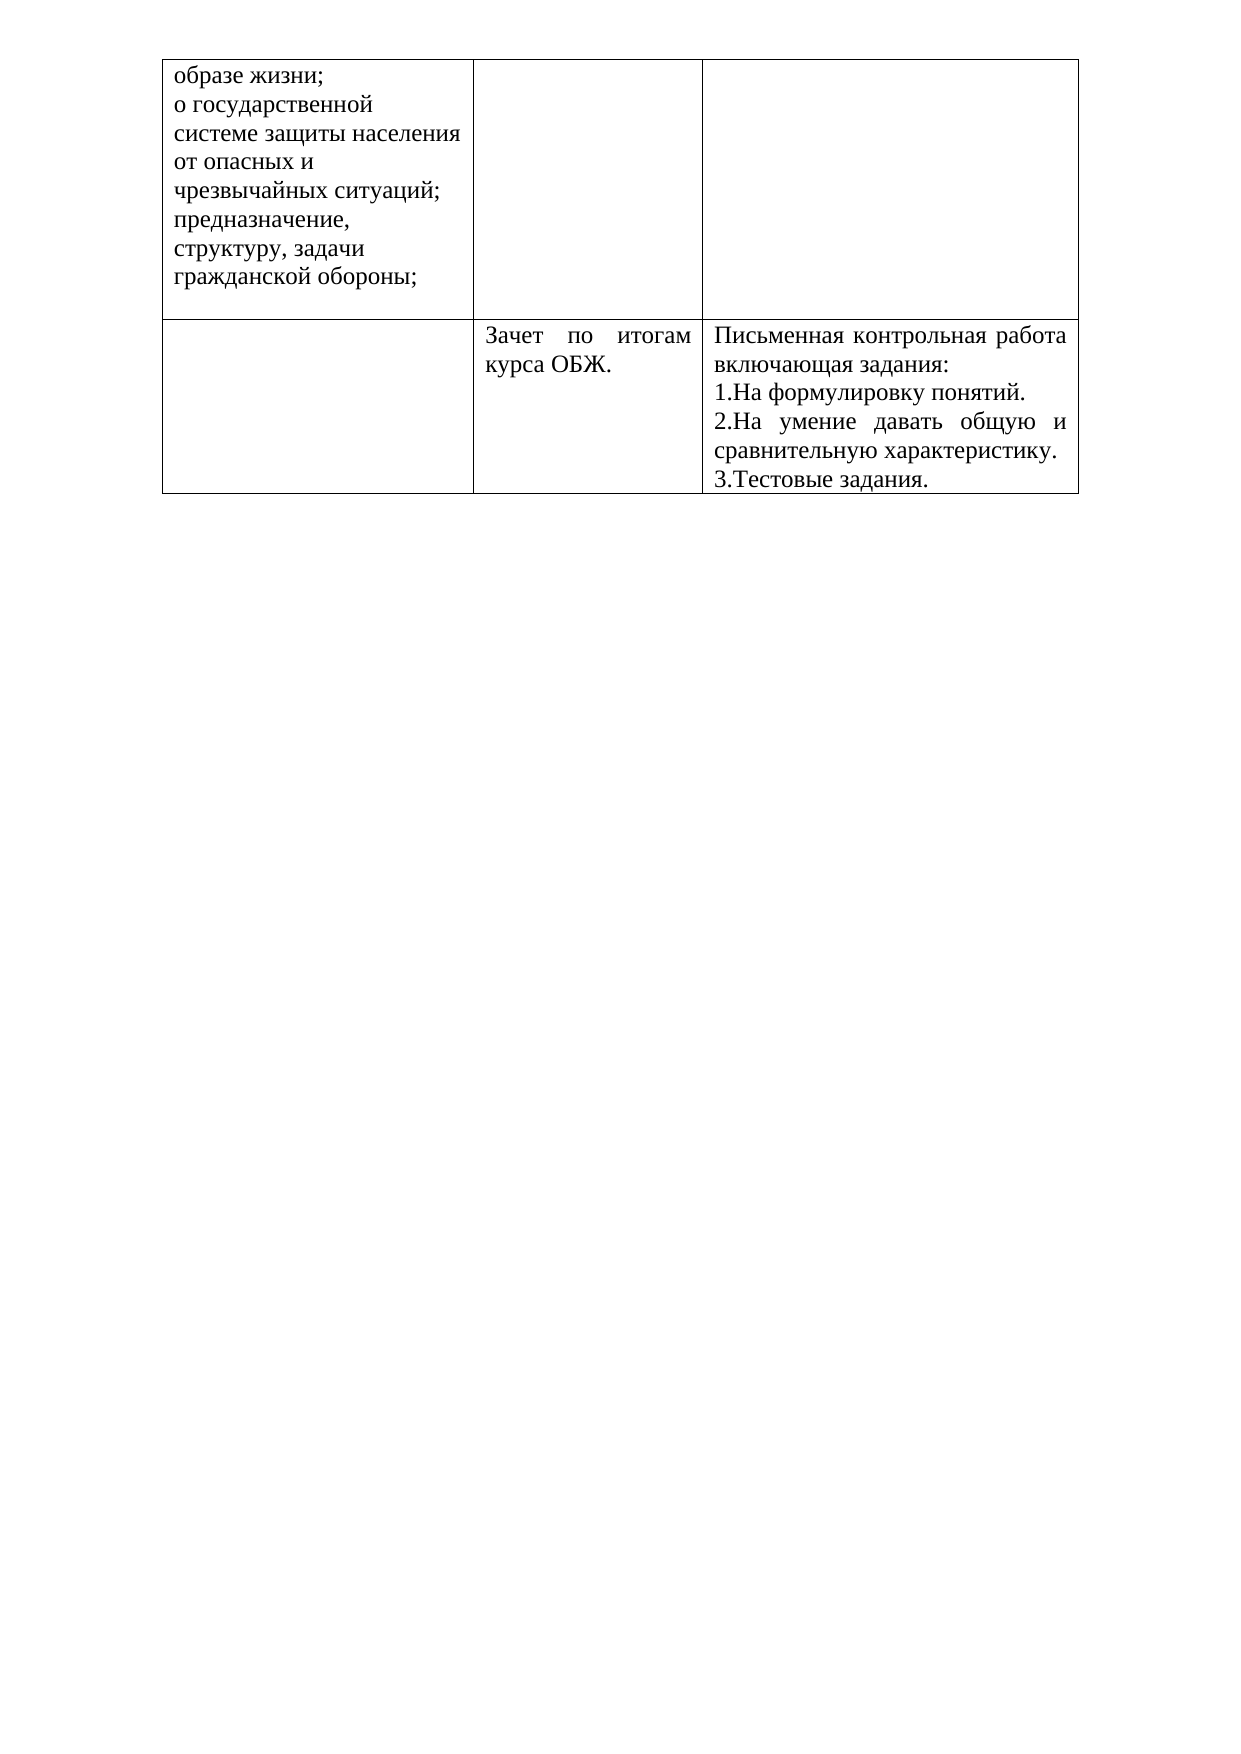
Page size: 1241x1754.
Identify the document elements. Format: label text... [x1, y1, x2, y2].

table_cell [474, 60, 702, 319]
table_cell [163, 320, 473, 492]
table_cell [703, 60, 1078, 319]
table_cell Зачет по итогам курса ОБЖ. [474, 320, 702, 492]
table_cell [163, 60, 473, 319]
